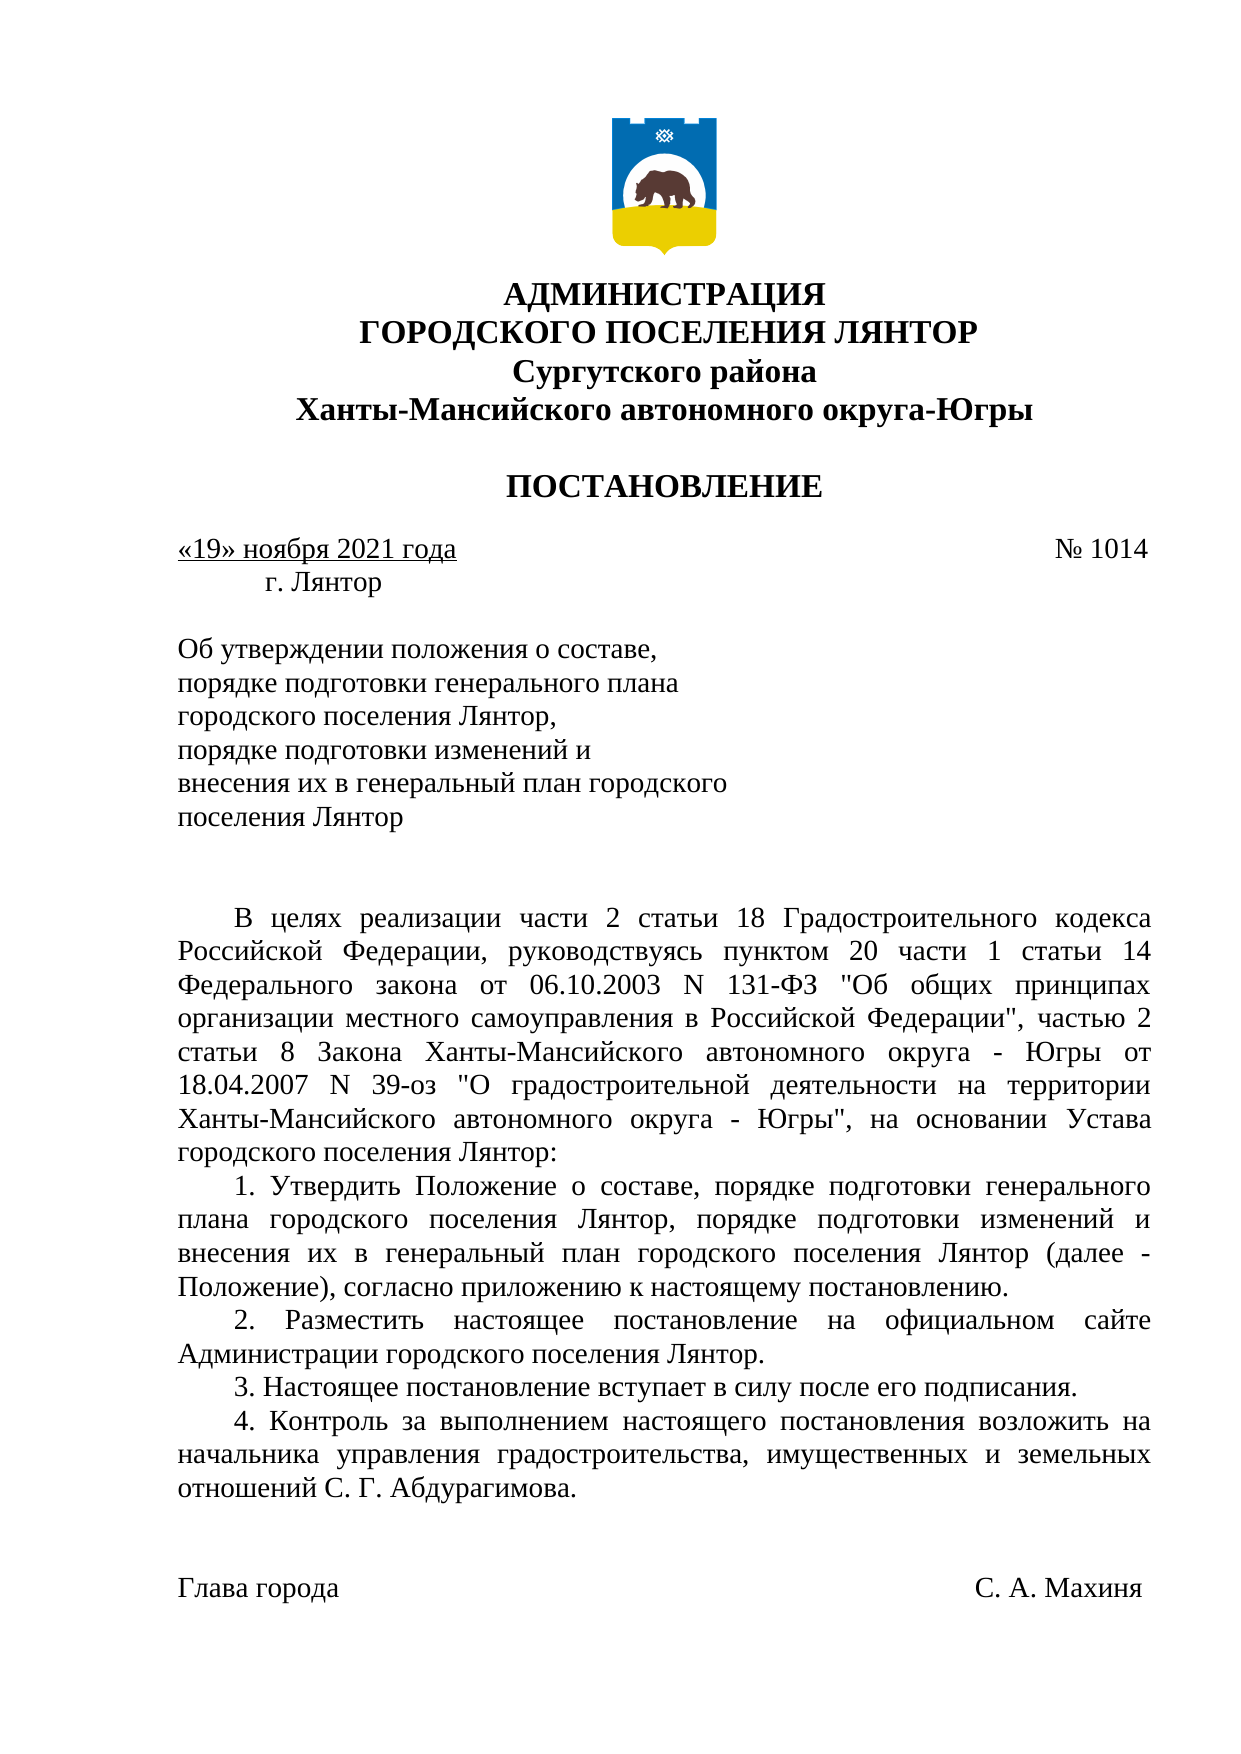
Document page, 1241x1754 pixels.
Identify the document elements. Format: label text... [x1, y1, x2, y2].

title внесения их в генеральный план городского [177, 766, 1152, 799]
text Сургутского района [177, 351, 1152, 389]
title Об утверждении положения о составе, [177, 631, 1152, 665]
text 1. Утвердить Положение о составе, порядке подготовки генерального плана городского поселения Лянтор, порядке подготовки изменений и внесения их в генеральный план городского поселения Лянтор (далее - Положение), согласно приложению к настоящему постановлению. [177, 1168, 1152, 1302]
title поселения Лянтор [177, 799, 1152, 833]
title городского поселения Лянтор, [177, 698, 1152, 732]
text г. Лянтор [177, 564, 1152, 598]
text ГОРОДСКОГО ПОСЕЛЕНИЯ ЛЯНТОР [177, 313, 1152, 351]
text «19» ноября 2021 года № 1014 [177, 531, 1152, 564]
text Глава города С. А. Махиня [177, 1571, 1152, 1604]
text АДМИНИСТРАЦИЯ [177, 274, 1152, 313]
text 4. Контроль за выполнением настоящего постановления возложить на начальника управления градостроительства, имущественных и земельных отношений С. Г. Абдурагимова. [177, 1403, 1152, 1503]
text 2. Разместить настоящее постановление на официальном сайте Администрации городского поселения Лянтор. [177, 1302, 1152, 1369]
title порядке подготовки изменений и [177, 732, 1152, 766]
text ПОСТАНОВЛЕНИЕ [177, 466, 1152, 504]
text В целях реализации части 2 статьи 18 Градостроительного кодекса Российской Федерации, руководствуясь пунктом 20 части 1 статьи 14 Федерального закона от 06.10.2003 N 131-ФЗ "Об общих принципах организации местного самоуправления в Российской Федерации", частью 2 статьи 8 Закона Ханты-Мансийского автономного округа - Югры от 18.04.2007 N 39-оз "О градостроительной деятельности на территории Ханты-Мансийского автономного округа - Югры", на основании Устава городского поселения Лянтор: [177, 900, 1152, 1168]
text Ханты-Мансийского автономного округа-Югры [177, 389, 1152, 428]
text 3. Настоящее постановление вступает в силу после его подписания. [177, 1369, 1152, 1403]
title порядке подготовки генерального плана [177, 665, 1152, 698]
